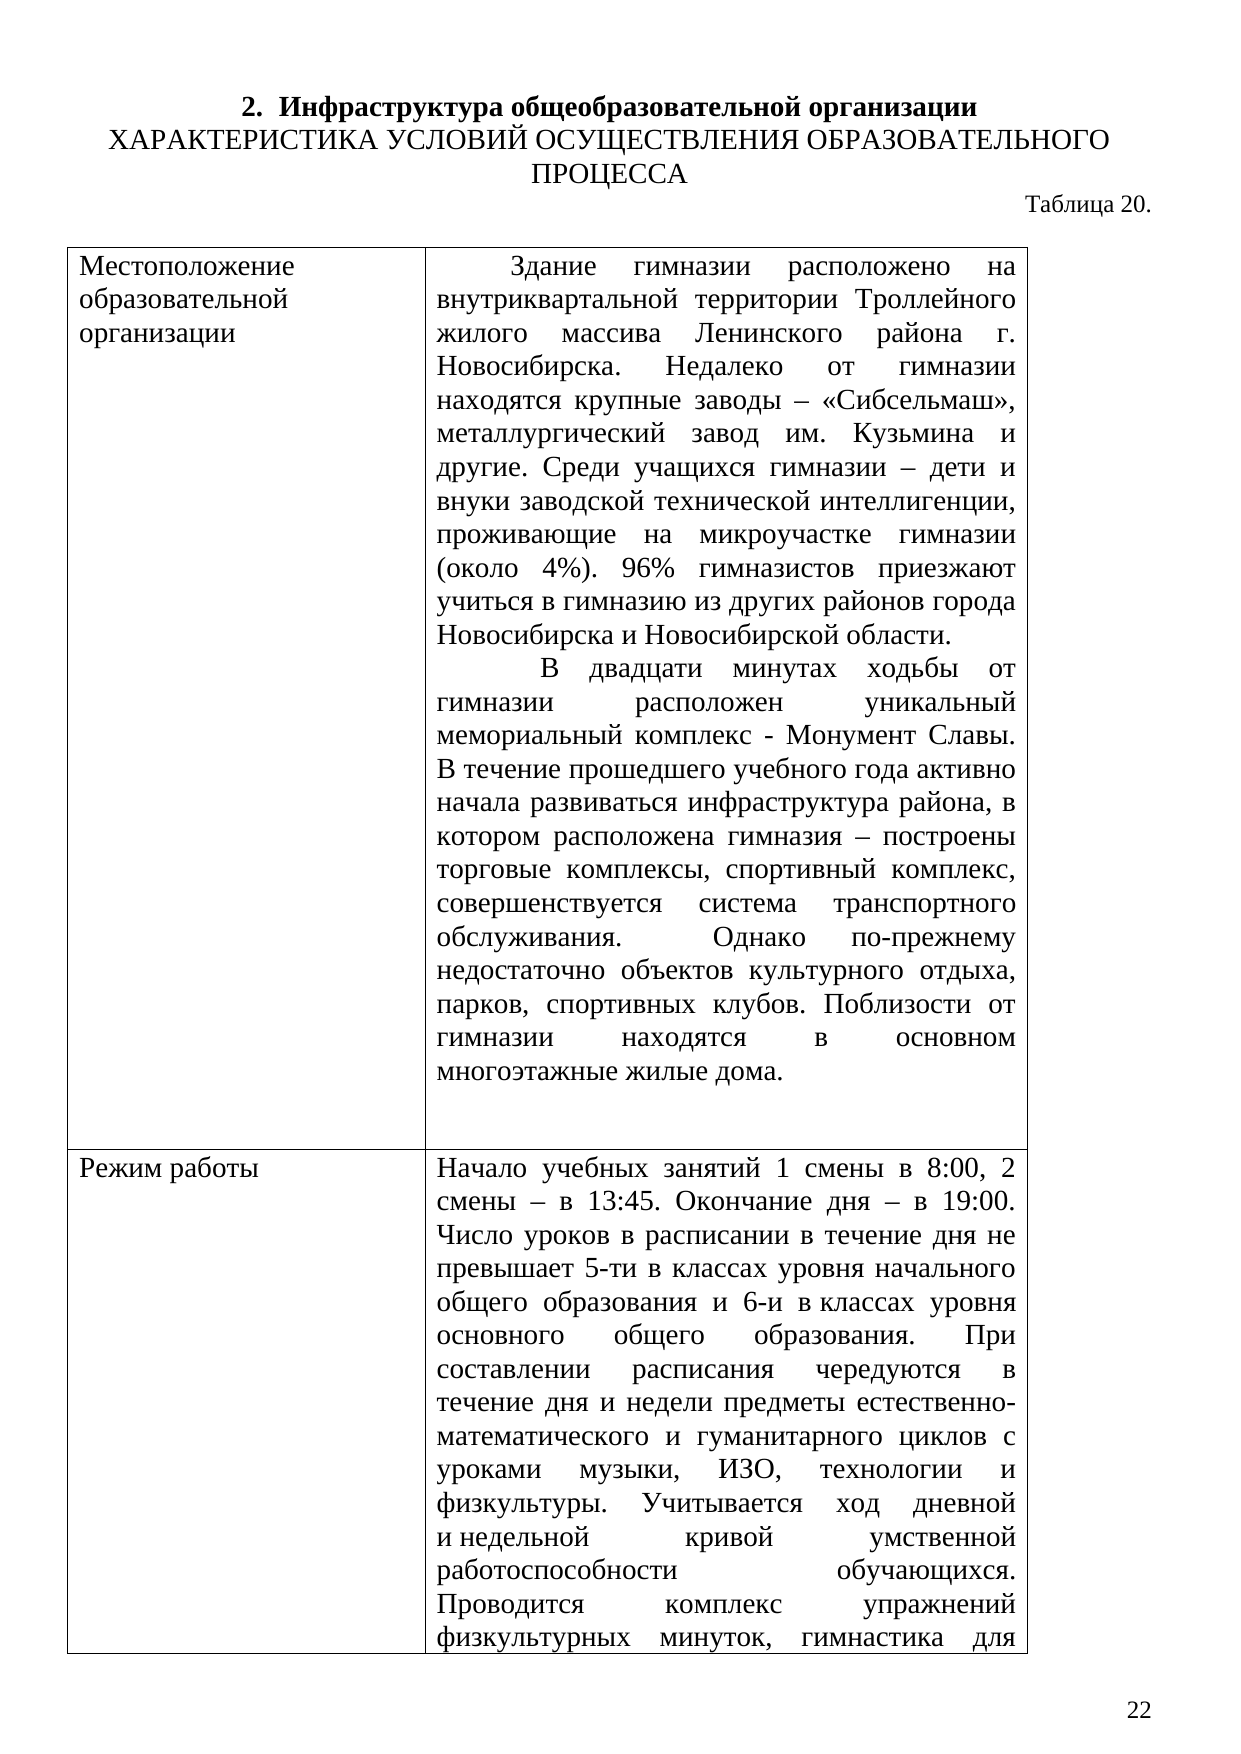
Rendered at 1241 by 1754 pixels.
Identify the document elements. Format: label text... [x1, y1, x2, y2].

list Инфраструктура общеобразовательной организации [67, 89, 1152, 122]
text Таблица 20. [67, 189, 1152, 218]
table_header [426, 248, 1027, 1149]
text Характеристика условий осуществления образовательного процесса [67, 122, 1152, 189]
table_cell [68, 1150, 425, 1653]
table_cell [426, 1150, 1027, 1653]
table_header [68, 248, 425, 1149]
